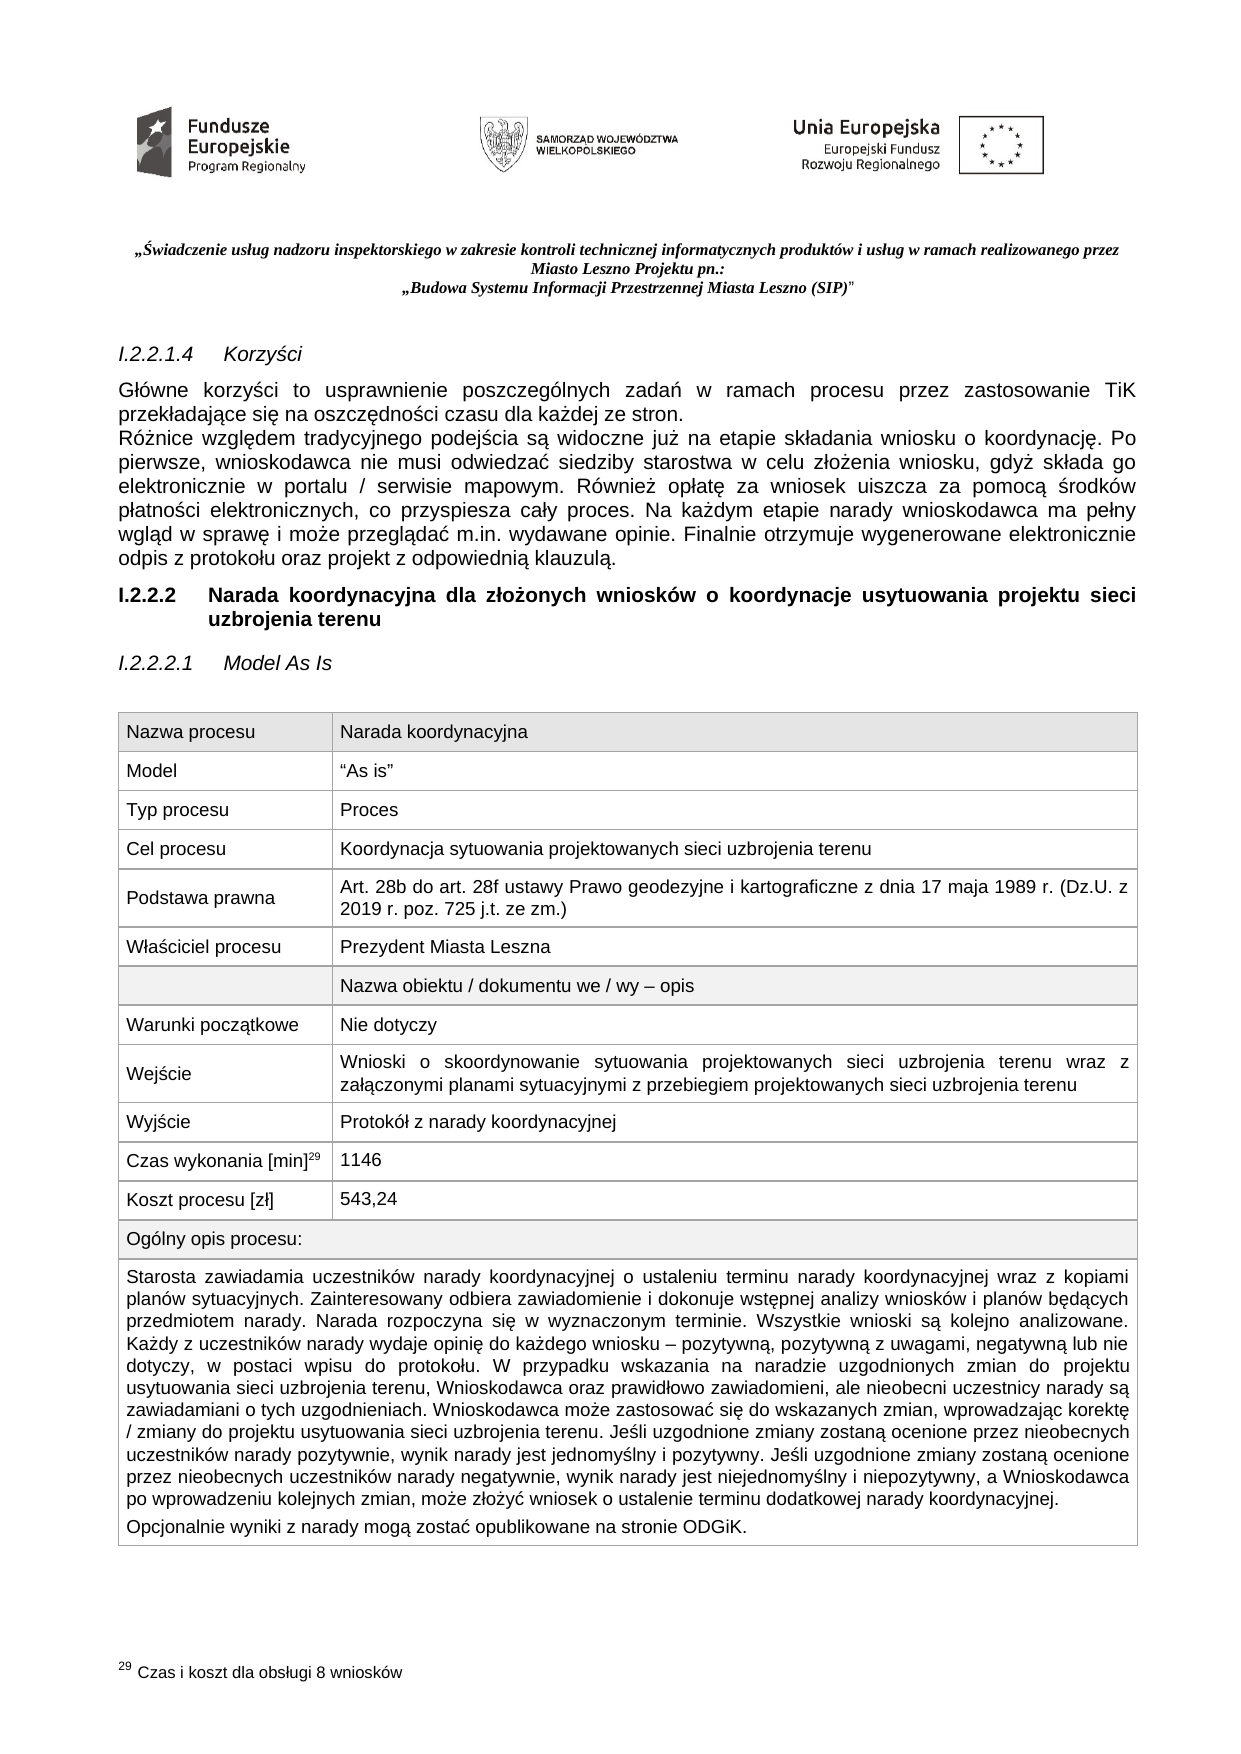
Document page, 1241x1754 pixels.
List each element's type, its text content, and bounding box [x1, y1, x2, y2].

table_cell Wnioski o skoordynowanie sytuowania projektowanych sieci uzbrojenia terenu wraz z załączonymi planami sytuacyjnymi z przebiegiem projektowanych sieci uzbrojenia terenu [333, 1045, 1137, 1102]
table_cell Proces [333, 791, 1137, 829]
table_cell 1146 [333, 1143, 1137, 1180]
table_cell Właściciel procesu [119, 928, 332, 965]
table_cell Wyjście [119, 1103, 332, 1141]
text Główne korzyści to usprawnienie poszczególnych zadań w ramach procesu przez zastosowanie TiK przekładające się na oszczędności czasu dla każdej ze stron. [118, 378, 1137, 426]
table_cell Art. 28b do art. 28f ustawy Prawo geodezyjne i kartograficzne z dnia 17 maja 1989 r. (Dz.U. z 2019 r. poz. 725 j.t. ze zm.) [333, 870, 1137, 926]
table_cell Wejście [119, 1045, 332, 1102]
table_cell Koszt procesu [zł] [119, 1182, 332, 1219]
table_cell Prezydent Miasta Leszna [333, 928, 1137, 965]
table_cell Starosta zawiadamia uczestników narady koordynacyjnej o ustaleniu terminu narady koordynacyjnej wraz z kopiami planów sytuacyjnych. Zainteresowany odbiera zawiadomienie i dokonuje wstępnej analizy wniosków i planów będących przedmiotem narady. Narada rozpoczyna się w wyznaczonym terminie. Wszystkie wnioski są kolejno analizowane. Każdy z uczestników narady wydaje opinię do każdego wniosku – pozytywną, pozytywną z uwagami, negatywną lub nie dotyczy, w postaci wpisu do protokołu. W przypadku wskazania na naradzie uzgodnionych zmian do projektu usytuowania sieci uzbrojenia terenu, Wnioskodawca oraz prawidłowo zawiadomieni, ale nieobecni uczestnicy narady są zawiadamiani o tych uzgodnieniach. Wnioskodawca może zastosować się do wskazanych zmian, wprowadzając korektę / zmiany do projektu usytuowania sieci uzbrojenia terenu. Jeśli uzgodnione zmiany zostaną ocenione przez nieobecnych uczestników narady pozytywnie, wynik narady jest jednomyślny i pozytywny. Jeśli uzgodnione zmiany zostaną ocenione przez nieobecnych uczestników narady negatywnie, wynik narady jest niejednomyślny i niepozytywny, a Wnioskodawca po wprowadzeniu kolejnych zmian, może złożyć wniosek o ustalenie terminu dodatkowej narady koordynacyjnej. Opcjonalnie wyniki z narady mogą zostać opublikowane na stronie ODGiK. [119, 1260, 1137, 1545]
table_cell Typ procesu [119, 791, 332, 829]
table_cell Ogólny opis procesu: [119, 1221, 1137, 1258]
table_cell Podstawa prawna [119, 870, 332, 926]
table_cell Model [119, 752, 332, 790]
table_header Nazwa procesu [119, 713, 332, 751]
table_cell 543,24 [333, 1182, 1137, 1219]
table_cell “As is” [333, 752, 1137, 790]
table_cell Protokół z narady koordynacyjnej [333, 1103, 1137, 1141]
subtitle Korzyści [118, 342, 1137, 366]
picture [118, 97, 1062, 192]
table_cell Czas wykonania [min] [119, 1143, 332, 1180]
subtitle Narada koordynacyjna dla złożonych wniosków o koordynacje usytuowania projektu sieci uzbrojenia terenu [118, 582, 1137, 630]
table_header Narada koordynacyjna [333, 713, 1137, 751]
table_cell Cel procesu [119, 830, 332, 868]
table_cell Warunki początkowe [119, 1006, 332, 1043]
table_cell Nie dotyczy [333, 1006, 1137, 1043]
text Różnice względem tradycyjnego podejścia są widoczne już na etapie składania wniosku o koordynację. Po pierwsze, wnioskodawca nie musi odwiedzać siedziby starostwa w celu złożenia wniosku, gdyż składa go elektronicznie w portalu / serwisie mapowym. Również opłatę za wniosek uiszcza za pomocą środków płatności elektronicznych, co przyspiesza cały proces. Na każdym etapie narady wnioskodawca ma pełny wgląd w sprawę i może przeglądać m.in. wydawane opinie. Finalnie otrzymuje wygenerowane elektronicznie odpis z protokołu oraz projekt z odpowiednią klauzulą. [118, 426, 1137, 570]
table_cell Nazwa obiektu / dokumentu we / wy – opis [333, 967, 1137, 1004]
table_cell Koordynacja sytuowania projektowanych sieci uzbrojenia terenu [333, 830, 1137, 868]
subtitle Model As Is [118, 651, 1137, 675]
table_cell [119, 967, 332, 1004]
